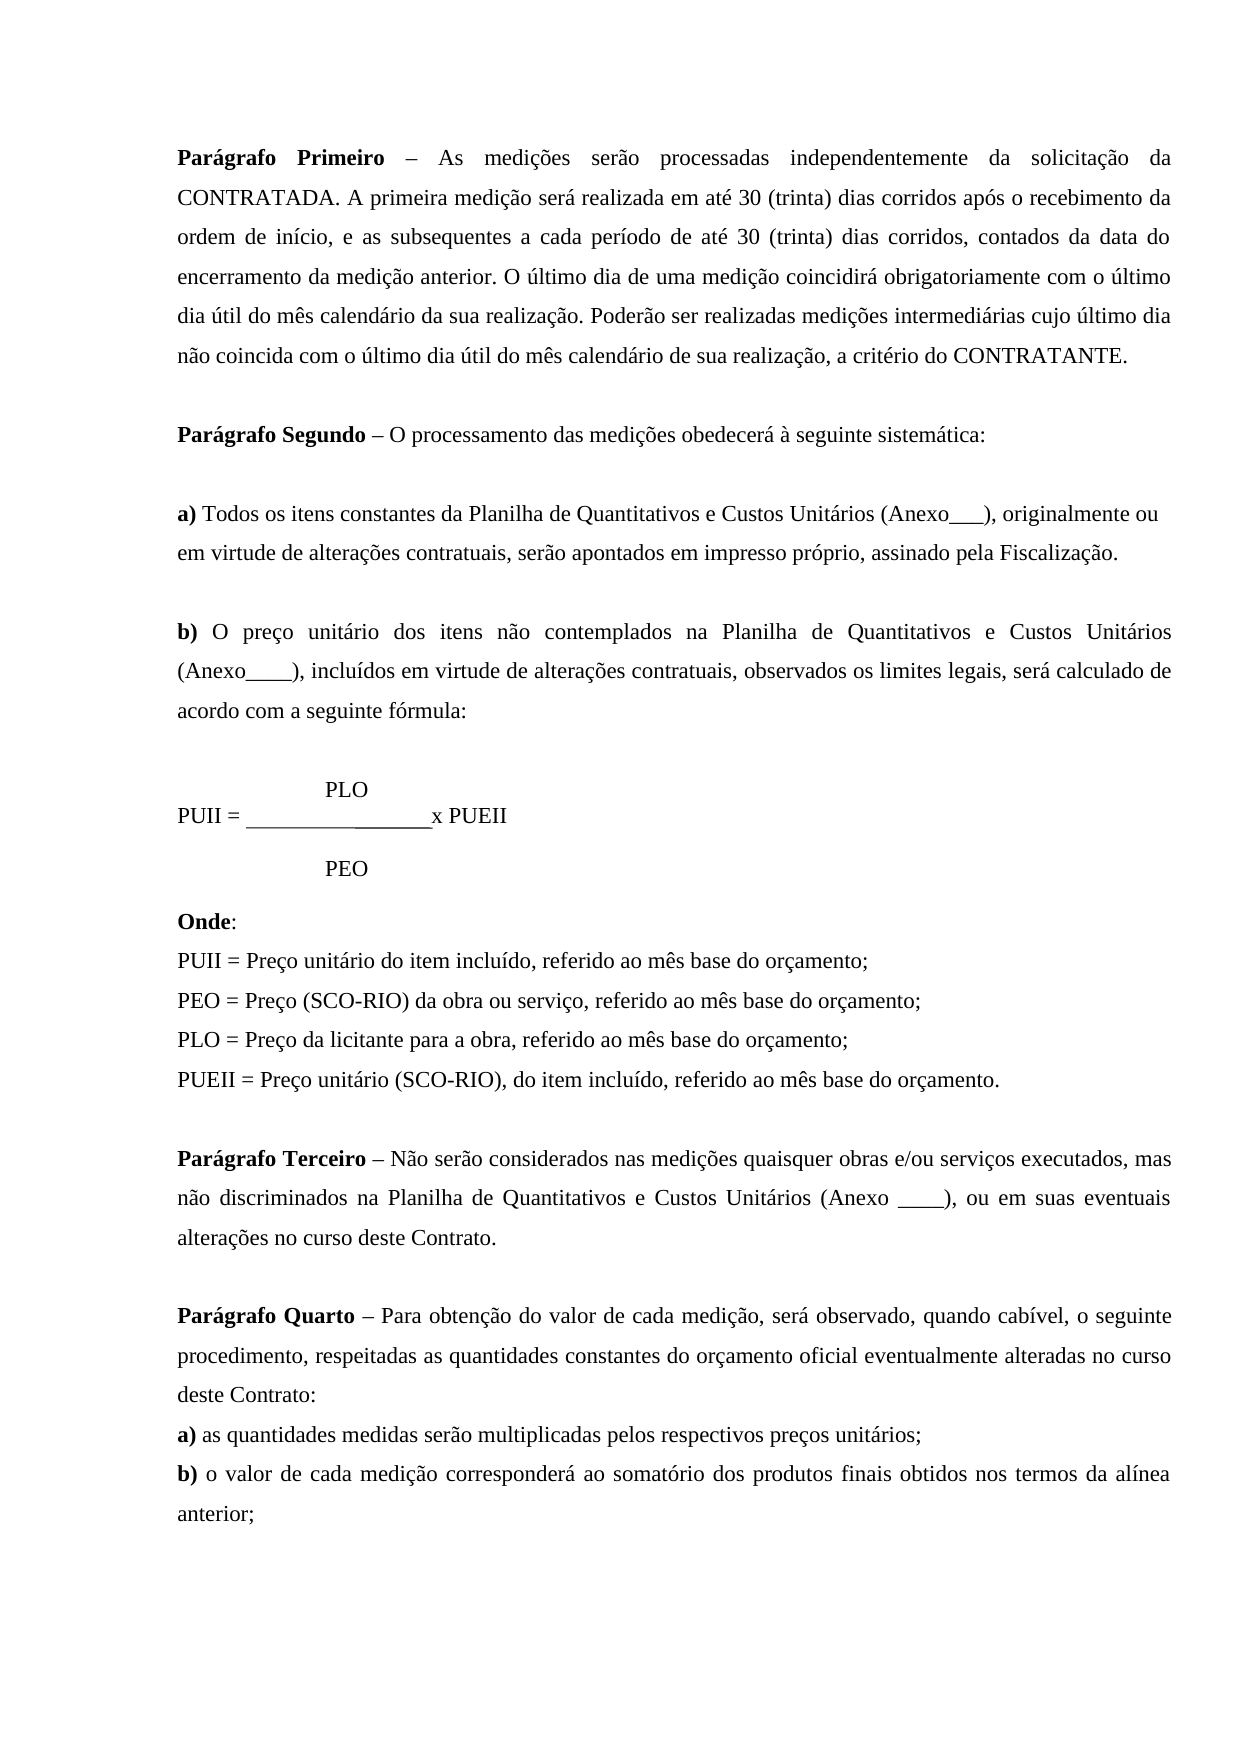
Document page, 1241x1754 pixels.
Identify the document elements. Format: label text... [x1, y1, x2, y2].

text a) as quantidades medidas serão multiplicadas pelos respectivos preços unitários; [177, 1421, 1173, 1447]
text b) o valor de cada medição corresponderá ao somatório dos produtos finais obtidos nos termos da alínea anterior; [177, 1460, 1173, 1526]
text Parágrafo Primeiro – As medições serão processadas independentemente da solicitação da CONTRATADA. A primeira medição será realizada em até 30 (trinta) dias corridos após o recebimento da ordem de início, e as subsequentes a cada período de até 30 (trinta) dias corridos, contados da data do encerramento da medição anterior. O último dia de uma medição coincidirá obrigatoriamente com o último dia útil do mês calendário da sua realização. Poderão ser realizadas medições intermediárias cujo último dia não coincida com o último dia útil do mês calendário de sua realização, a critério do CONTRATANTE. [177, 144, 1173, 368]
text PUEII = Preço unitário (SCO-RIO), do item incluído, referido ao mês base do orçamento. [177, 1066, 1173, 1092]
text Onde: [177, 908, 1173, 934]
text PUII = Preço unitário do item incluído, referido ao mês base do orçamento; [177, 947, 1173, 973]
text PUII = x PUEII [177, 802, 1173, 829]
text Parágrafo Quarto – Para obtenção do valor de cada medição, será observado, quando cabível, o seguinte procedimento, respeitadas as quantidades constantes do orçamento oficial eventualmente alteradas no curso deste Contrato: [177, 1302, 1173, 1408]
text Parágrafo Segundo – O processamento das medições obedecerá à seguinte sistemática: [177, 421, 1173, 447]
text Parágrafo Terceiro – Não serão considerados nas medições quaisquer obras e/ou serviços executados, mas não discriminados na Planilha de Quantitativos e Custos Unitários (Anexo ____), ou em suas eventuais alterações no curso deste Contrato. [177, 1144, 1173, 1250]
text PEO [325, 855, 1173, 881]
text a) Todos os itens constantes da Planilha de Quantitativos e Custos Unitários (Anexo___), originalmente ou em virtude de alterações contratuais, serão apontados em impresso próprio, assinado pela Fiscalização. [177, 499, 1173, 565]
text b) O preço unitário dos itens não contemplados na Planilha de Quantitativos e Custos Unitários (Anexo____), incluídos em virtude de alterações contratuais, observados os limites legais, será calculado de acordo com a seguinte fórmula: [177, 618, 1173, 723]
text PEO = Preço (SCO-RIO) da obra ou serviço, referido ao mês base do orçamento; [177, 987, 1173, 1013]
text PLO [325, 776, 1173, 802]
text PLO = Preço da licitante para a obra, referido ao mês base do orçamento; [177, 1026, 1173, 1052]
